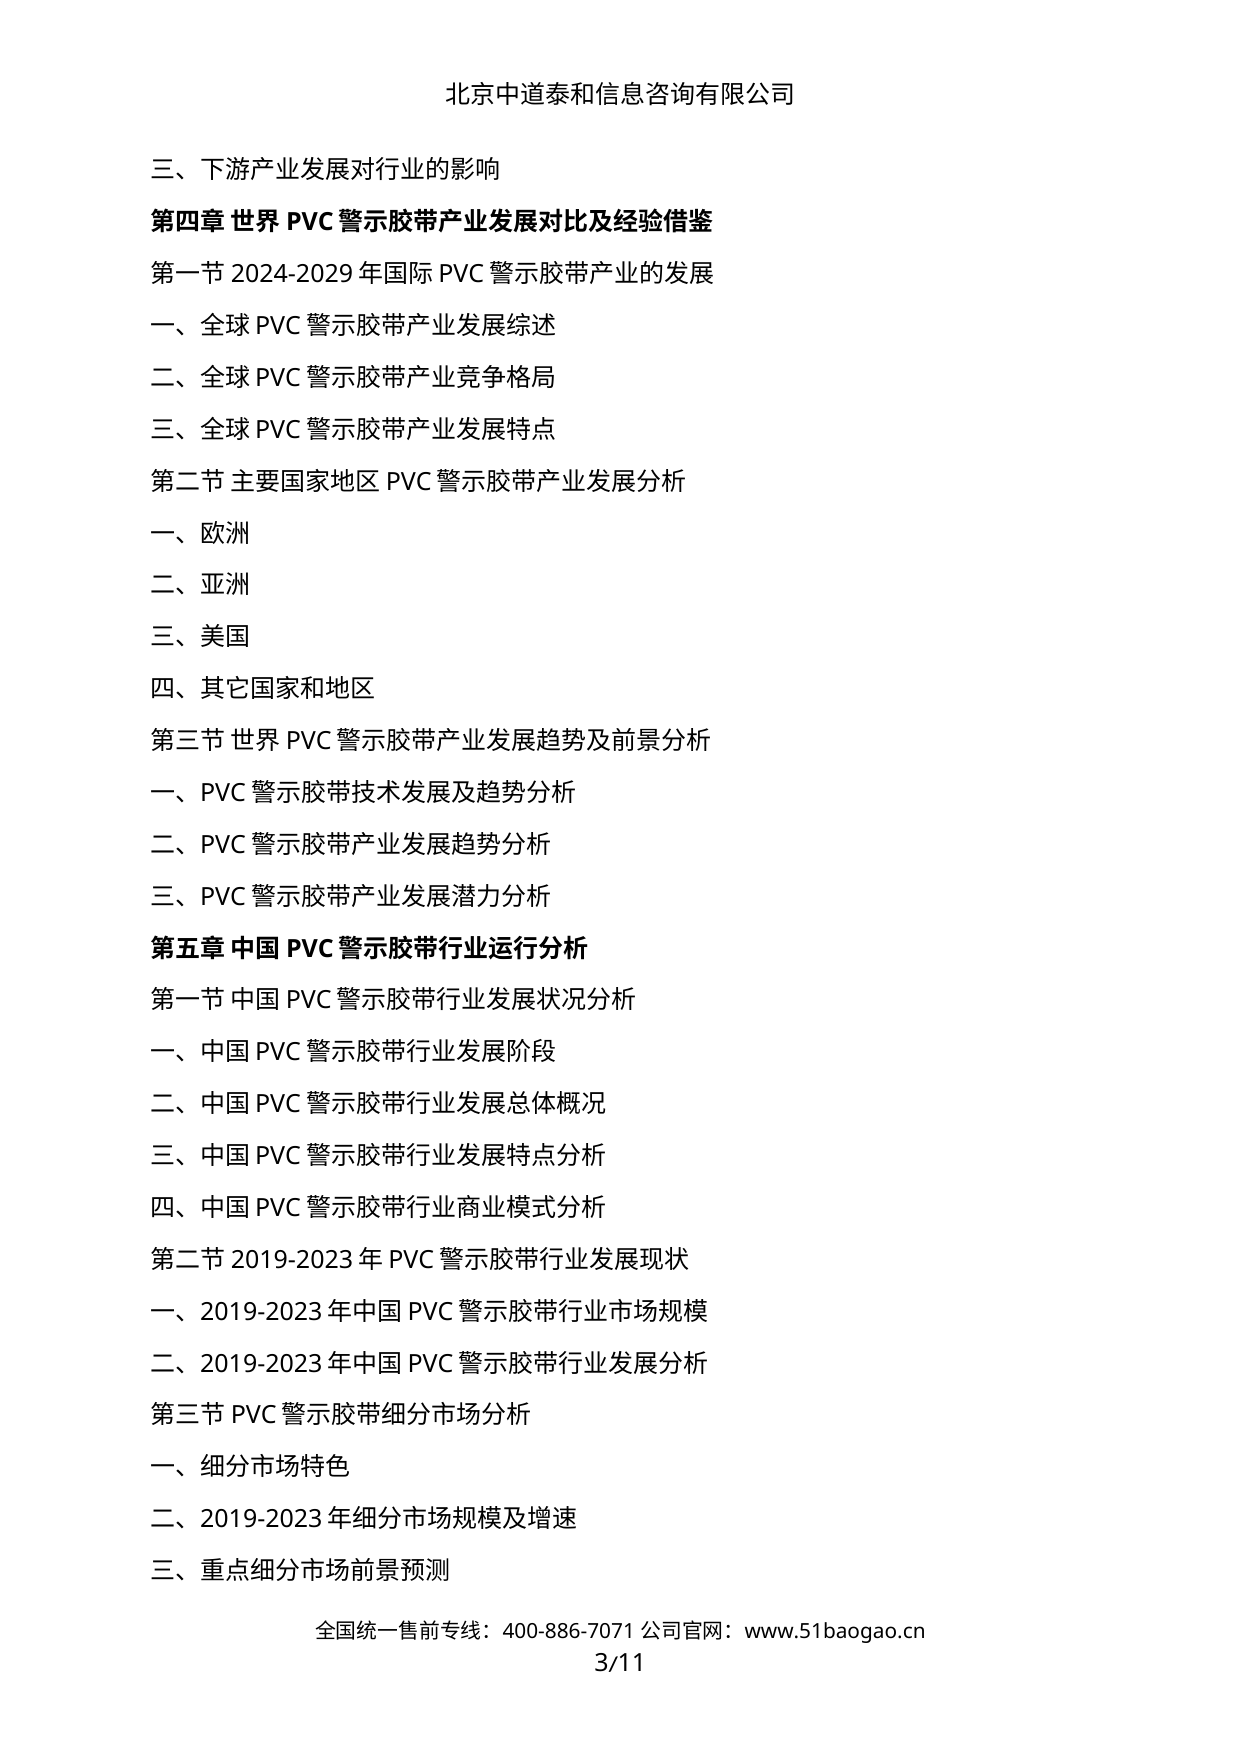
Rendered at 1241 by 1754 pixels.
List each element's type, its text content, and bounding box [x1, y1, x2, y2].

text 三、下游产业发展对行业的影响 [150, 150, 1090, 186]
text 四、中国PVC警示胶带行业商业模式分析 [150, 1187, 1090, 1224]
text 第四章 世界PVC警示胶带产业发展对比及经验借鉴 [150, 202, 1090, 238]
text 三、中国PVC警示胶带行业发展特点分析 [150, 1136, 1090, 1172]
text 三、全球PVC警示胶带产业发展特点 [150, 409, 1090, 446]
text 二、2019-2023年中国PVC警示胶带行业发展分析 [150, 1343, 1090, 1379]
text 二、全球PVC警示胶带产业竞争格局 [150, 357, 1090, 394]
text 第一节 中国PVC警示胶带行业发展状况分析 [150, 980, 1090, 1016]
text 二、PVC警示胶带产业发展趋势分析 [150, 824, 1090, 861]
text 一、PVC警示胶带技术发展及趋势分析 [150, 772, 1090, 809]
text 第二节 主要国家地区PVC警示胶带产业发展分析 [150, 461, 1090, 497]
text 三、PVC警示胶带产业发展潜力分析 [150, 876, 1090, 912]
text 一、中国PVC警示胶带行业发展阶段 [150, 1032, 1090, 1068]
text 二、中国PVC警示胶带行业发展总体概况 [150, 1084, 1090, 1120]
text 二、2019-2023年细分市场规模及增速 [150, 1499, 1090, 1535]
text 一、全球PVC警示胶带产业发展综述 [150, 306, 1090, 342]
text 三、美国 [150, 617, 1090, 653]
text 第一节 2024-2029年国际PVC警示胶带产业的发展 [150, 254, 1090, 290]
text 第五章 中国PVC警示胶带行业运行分析 [150, 928, 1090, 964]
text 第三节 PVC警示胶带细分市场分析 [150, 1395, 1090, 1431]
text 二、亚洲 [150, 565, 1090, 601]
text 三、重点细分市场前景预测 [150, 1551, 1090, 1587]
text 一、细分市场特色 [150, 1447, 1090, 1483]
text 第二节 2019-2023年PVC警示胶带行业发展现状 [150, 1239, 1090, 1276]
text 第三节 世界PVC警示胶带产业发展趋势及前景分析 [150, 721, 1090, 757]
text 四、其它国家和地区 [150, 669, 1090, 705]
text 一、2019-2023年中国PVC警示胶带行业市场规模 [150, 1291, 1090, 1327]
text 一、欧洲 [150, 513, 1090, 549]
